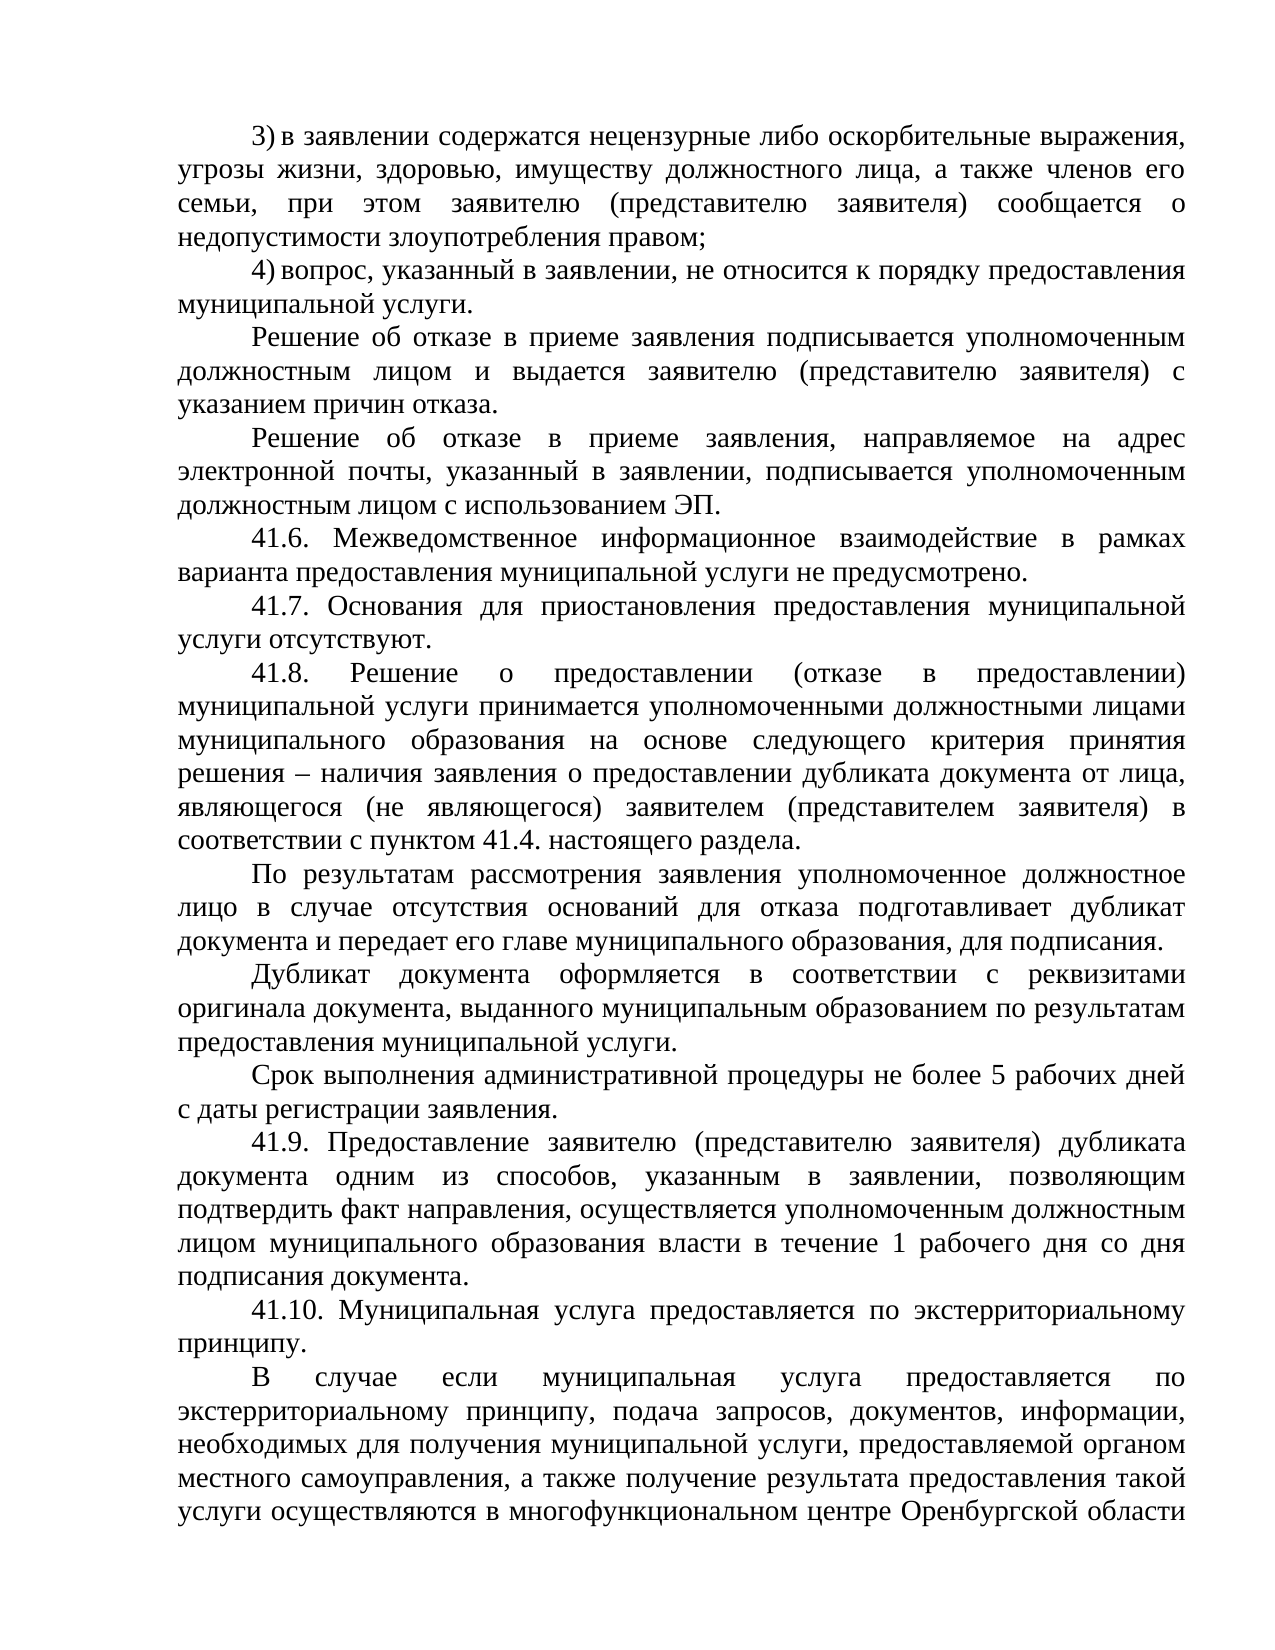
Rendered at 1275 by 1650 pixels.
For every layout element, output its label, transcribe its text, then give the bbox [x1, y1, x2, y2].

text 41.6. Межведомственное информационное взаимодействие в рамках варианта предоставления муниципальной услуги не предусмотрено. [177, 521, 1186, 588]
text 41.7. Основания для приостановления предоставления муниципальной услуги отсутствуют. [177, 588, 1186, 655]
text По результатам рассмотрения заявления уполномоченное должностное лицо в случае отсутствия оснований для отказа подготавливает дубликат документа и передает его главе муниципального образования, для подписания. [177, 856, 1186, 957]
text Дубликат документа оформляется в соответствии с реквизитами оригинала документа, выданного муниципальным образованием по результатам предоставления муниципальной услуги. [177, 957, 1186, 1057]
text 41.8. Решение о предоставлении (отказе в предоставлении) муниципальной услуги принимается уполномоченными должностными лицами муниципального образования на основе следующего критерия принятия решения – наличия заявления о предоставлении дубликата документа от лица, являющегося (не являющегося) заявителем (представителем заявителя) в соответствии с пунктом 41.4. настоящего раздела. [177, 655, 1186, 856]
text 41.9. Предоставление заявителю (представителю заявителя) дубликата документа одним из способов, указанным в заявлении, позволяющим подтвердить факт направления, осуществляется уполномоченным должностным лицом муниципального образования власти в течение 1 рабочего дня со дня подписания документа. [177, 1124, 1186, 1292]
text 41.10. Муниципальная услуга предоставляется по экстерриториальному принципу. [177, 1292, 1186, 1359]
text Решение об отказе в приеме заявления, направляемое на адрес электронной почты, указанный в заявлении, подписывается уполномоченным должностным лицом с использованием ЭП. [177, 420, 1186, 521]
text Решение об отказе в приеме заявления подписывается уполномоченным должностным лицом и выдается заявителю (представителю заявителя) с указанием причин отказа. [177, 319, 1186, 420]
text 3) в заявлении содержатся нецензурные либо оскорбительные выражения, угрозы жизни, здоровью, имуществу должностного лица, а также членов его семьи, при этом заявителю (представителю заявителя) сообщается о недопустимости злоупотребления правом; [177, 118, 1186, 252]
text Срок выполнения административной процедуры не более 5 рабочих дней с даты регистрации заявления. [177, 1057, 1186, 1124]
text 4) вопрос, указанный в заявлении, не относится к порядку предоставления муниципальной услуги. [177, 252, 1186, 319]
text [177, 1359, 1186, 1527]
